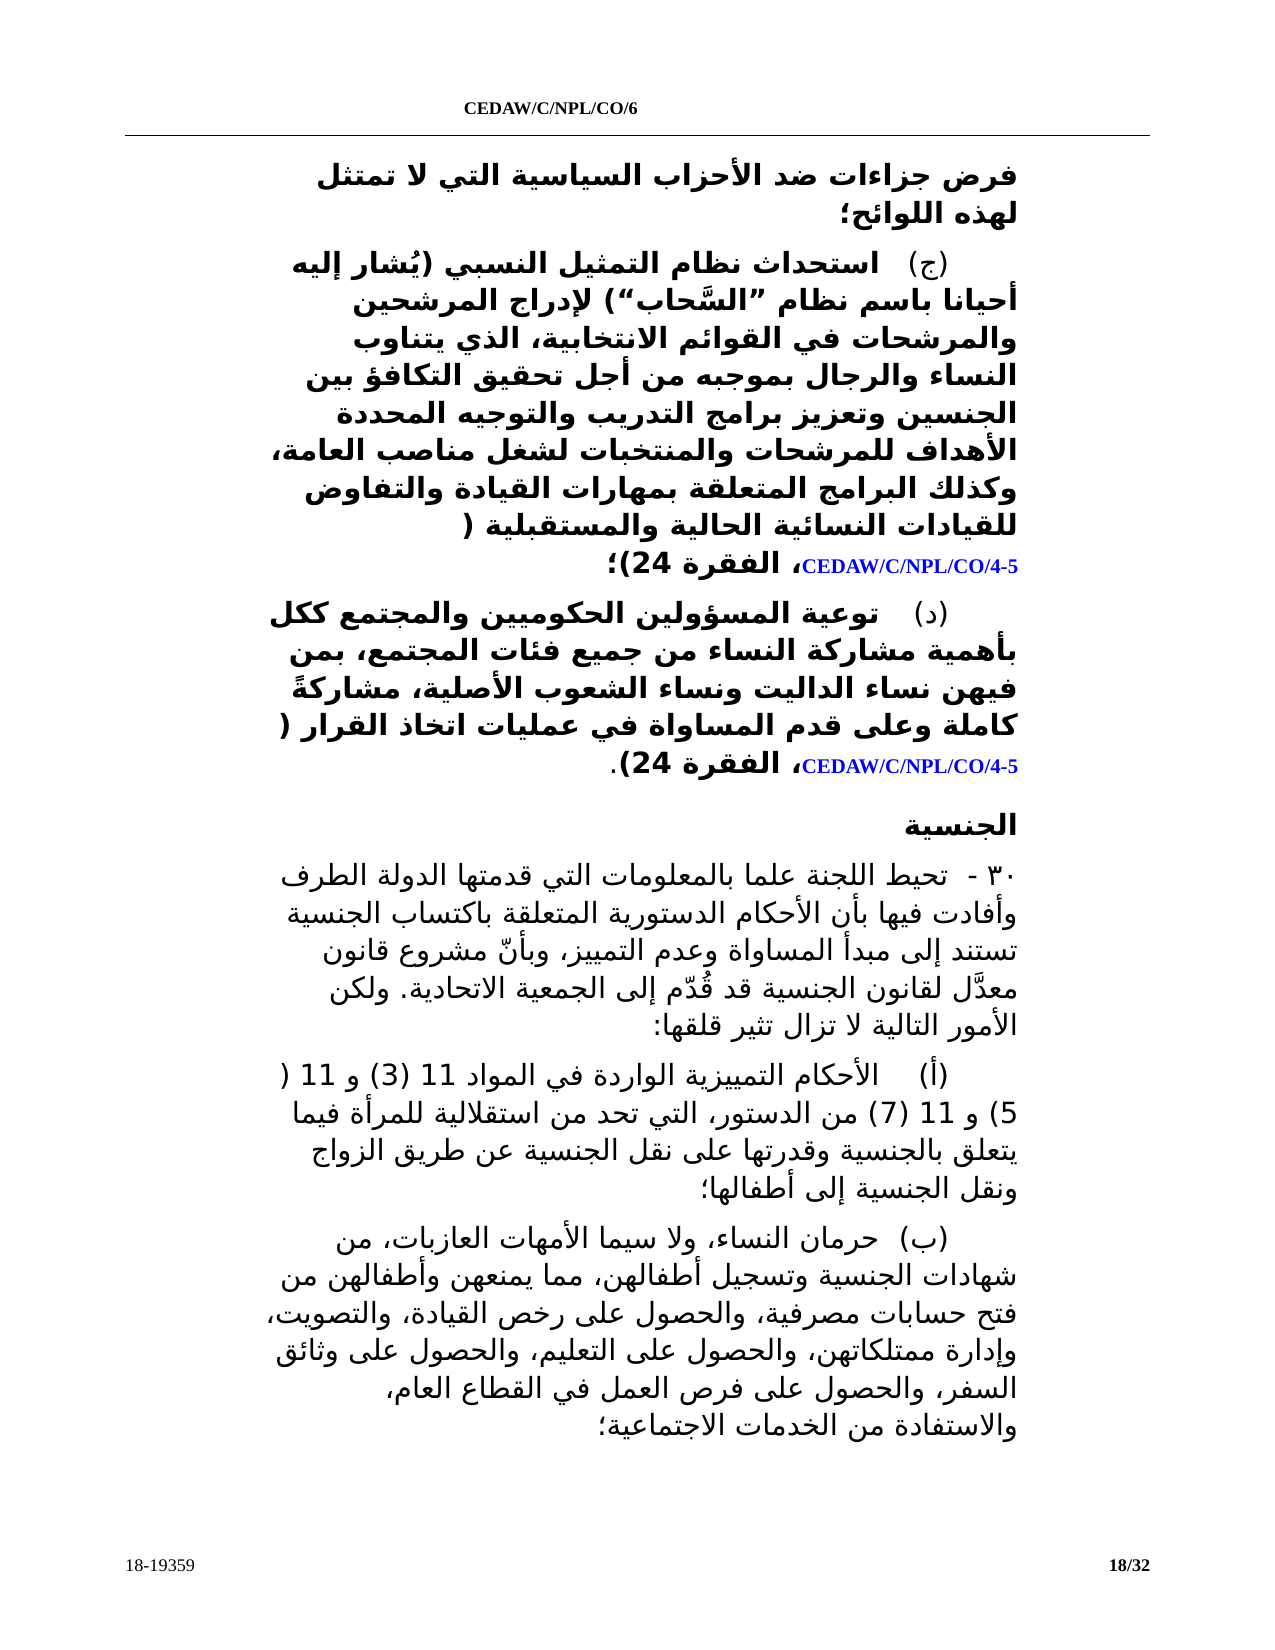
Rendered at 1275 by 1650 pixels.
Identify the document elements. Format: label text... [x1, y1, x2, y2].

text (د) توعية المسؤولين الحكوميين والمجتمع ككل بأهمية مشاركة النساء من جميع فئات المجتمع، بمن فيهن نساء الداليت ونساء الشعوب الأصلية، مشاركةً كاملة وعلى قدم المساواة في عمليات اتخاذ القرار (CEDAW/C/NPL/CO/4-5، الفقرة 24). [257, 593, 1018, 781]
text (ج) استحداث نظام التمثيل النسبي (يُشار إليه أحيانا باسم نظام ”السَّحاب“) لإدراج المرشحين والمرشحات في القوائم الانتخابية، الذي يتناوب النساء والرجال بموجبه من أجل تحقيق التكافؤ بين الجنسين وتعزيز برامج التدريب والتوجيه المحددة الأهداف للمرشحات والمنتخبات لشغل مناصب العامة، وكذلك البرامج المتعلقة بمهارات القيادة والتفاوض للقيادات النسائية الحالية والمستقبلية (CEDAW/C/NPL/CO/4-5، الفقرة 24)؛ [257, 243, 1018, 581]
text (أ) الأحكام التمييزية الواردة في المواد 11 (3) و 11 (5) و 11 (7) من الدستور، التي تحد من استقلالية للمرأة فيما يتعلق بالجنسية وقدرتها على نقل الجنسية عن طريق الزواج ونقل الجنسية إلى أطفالها؛ [257, 1056, 1018, 1206]
text الجنسية [257, 806, 1150, 843]
text ٣٠ - تحيط اللجنة علما بالمعلومات التي قدمتها الدولة الطرف وأفادت فيها بأن الأحكام الدستورية المتعلقة باكتساب الجنسية تستند إلى مبدأ المساواة وعدم التمييز، وبأنّ مشروع قانون معدَّل لقانون الجنسية قد قُدّم إلى الجمعية الاتحادية. ولكن الأمور التالية لا تزال تثير قلقها: [257, 856, 1018, 1043]
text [257, 156, 1018, 231]
text (ب) حرمان النساء، ولا سيما الأمهات العازبات، من شهادات الجنسية وتسجيل أطفالهن، مما يمنعهن وأطفالهن من فتح حسابات مصرفية، والحصول على رخص القيادة، والتصويت، وإدارة ممتلكاتهن، والحصول على التعليم، والحصول على وثائق السفر، والحصول على فرص العمل في القطاع العام، والاستفادة من الخدمات الاجتماعية؛ [257, 1218, 1018, 1443]
